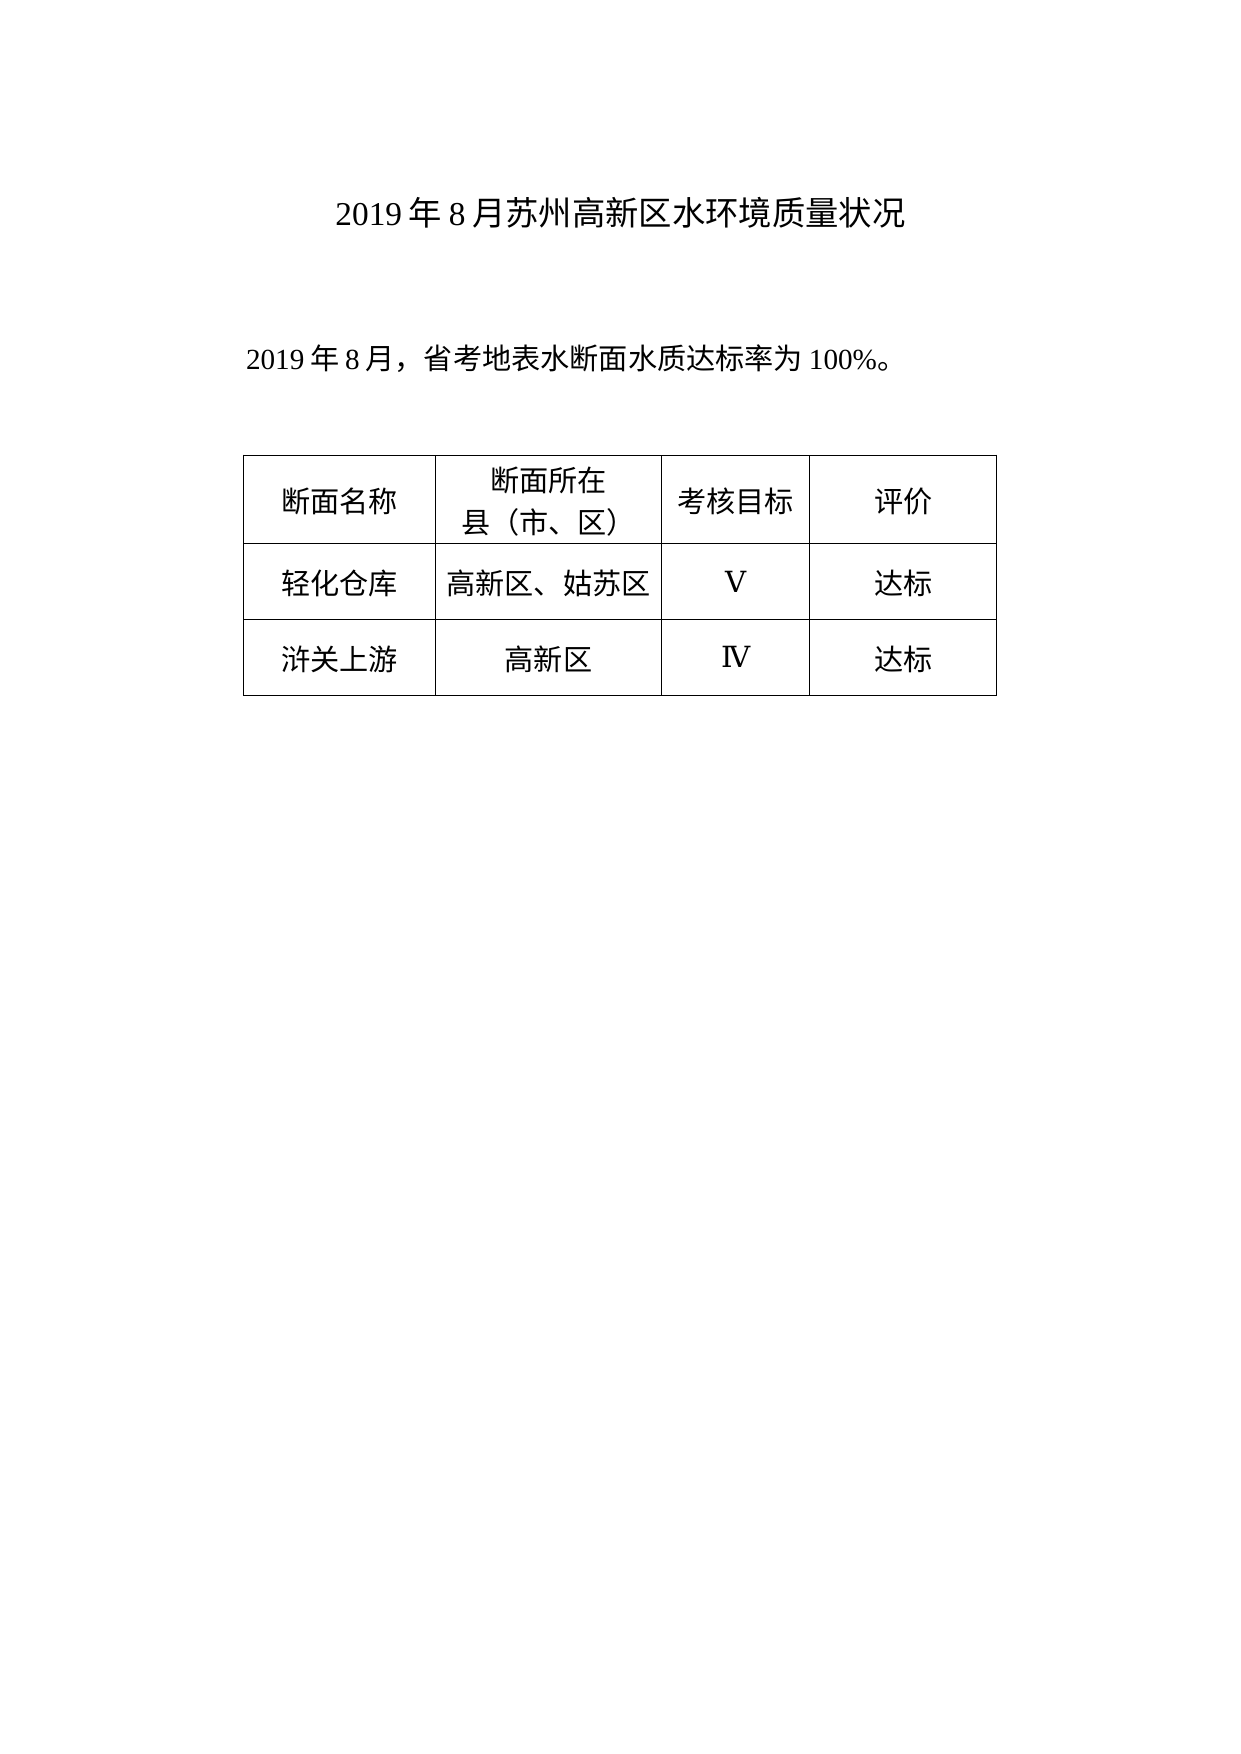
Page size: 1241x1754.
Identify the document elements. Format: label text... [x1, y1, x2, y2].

table_cell 浒关上游 [244, 620, 435, 694]
table_cell 高新区 [436, 620, 661, 694]
table_header 考核目标 [662, 456, 809, 543]
table_header 断面名称 [244, 456, 435, 543]
table_cell Ⅳ [662, 620, 809, 694]
table_cell 达标 [810, 544, 996, 619]
table_cell Ⅴ [662, 544, 809, 619]
table_cell 高新区、姑苏区 [436, 544, 661, 619]
text 2019年8月，省考地表水断面水质达标率为100%。 [187, 324, 1053, 389]
table_cell 轻化仓库 [244, 544, 435, 619]
table_header 评价 [810, 456, 996, 543]
text 2019年8月苏州高新区水环境质量状况 [187, 178, 1053, 243]
table_cell 达标 [810, 620, 996, 694]
table_header 断面所在 县（市、区） [436, 456, 661, 543]
